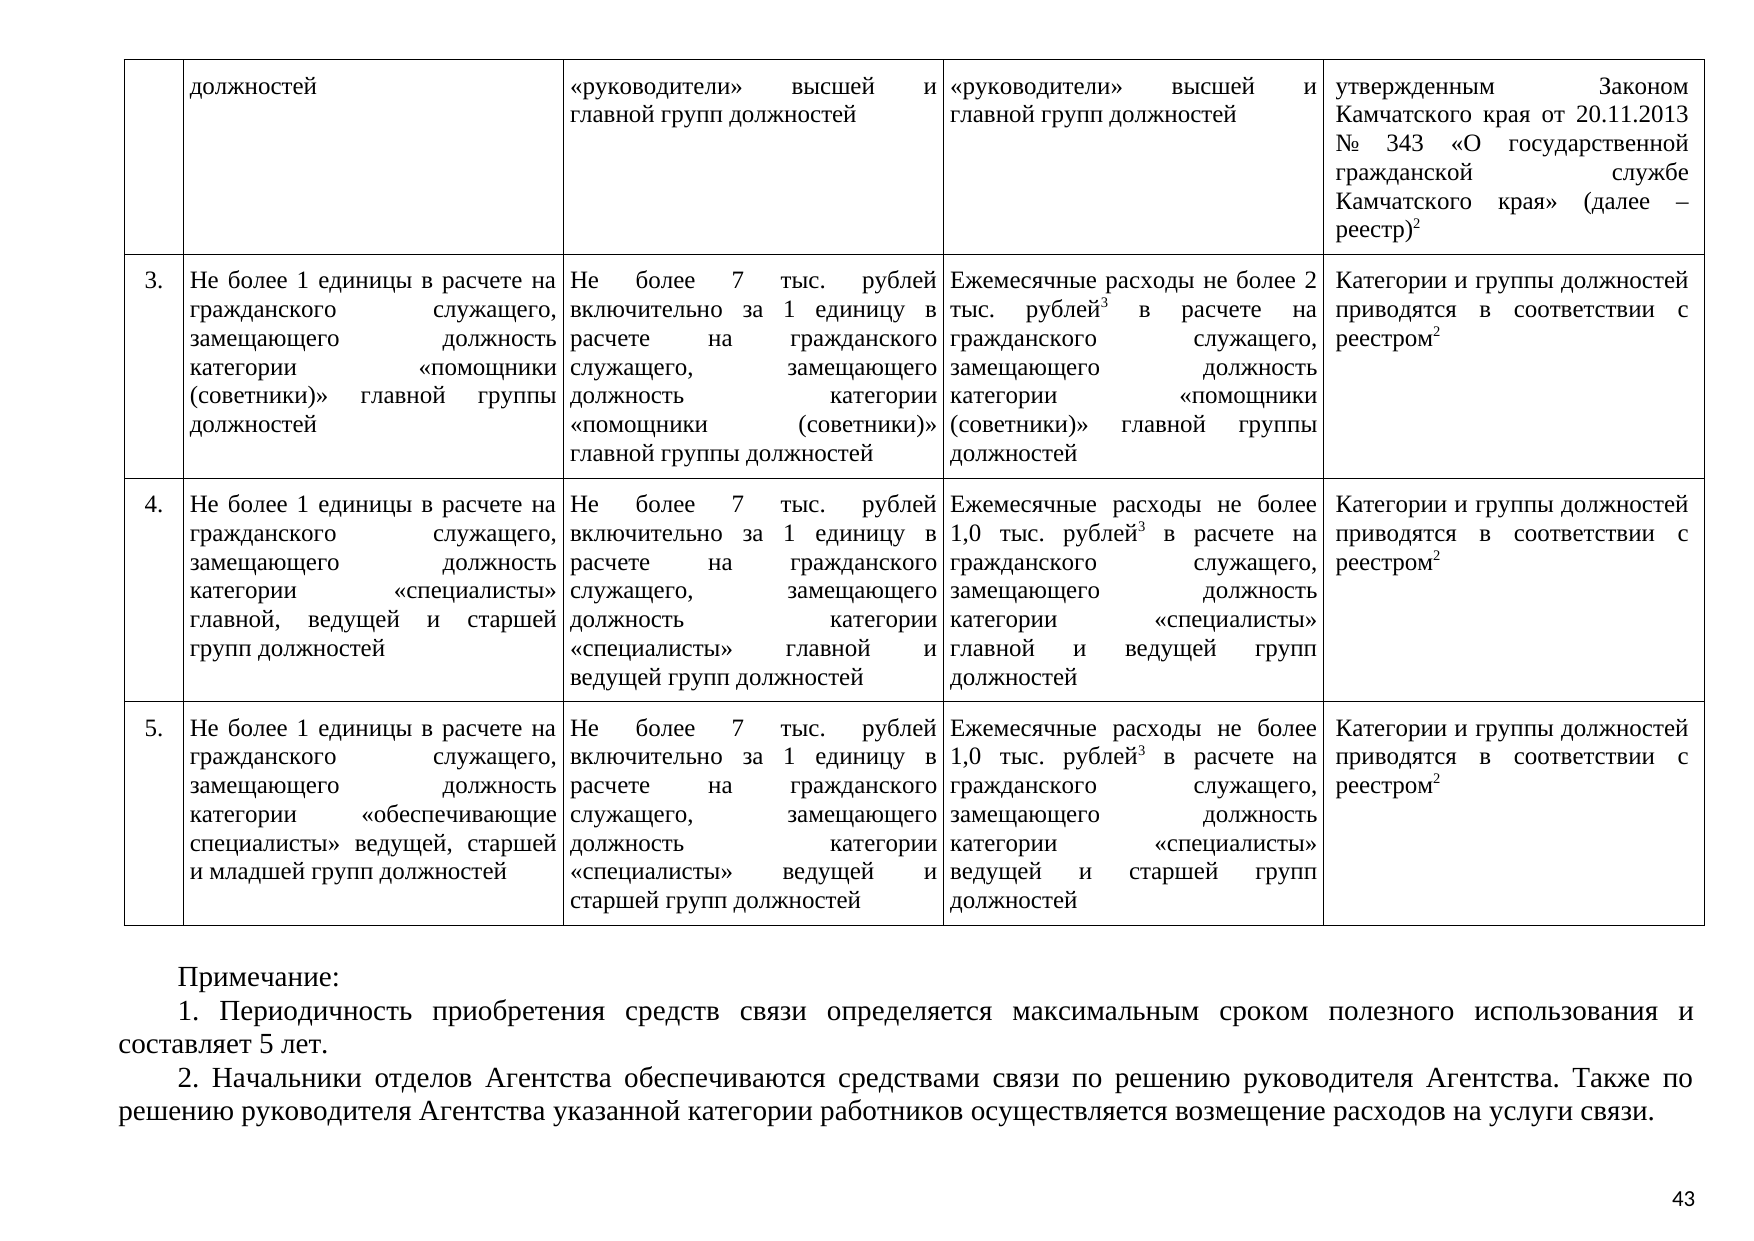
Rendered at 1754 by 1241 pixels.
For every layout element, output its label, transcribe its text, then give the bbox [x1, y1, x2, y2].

table_cell Категории и группы должностей приводятся в соответствии с реестром2 [1324, 479, 1704, 701]
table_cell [944, 60, 1323, 254]
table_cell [564, 60, 943, 254]
table_cell Не более 1 единицы в расчете на гражданского служащего, замещающего должность категории «обеспечивающие специалисты» ведущей, старшей и младшей групп должностей [184, 702, 563, 924]
table_cell Не более 1 единицы в расчете на гражданского служащего, замещающего должность категории «помощники (советники)» главной группы должностей [184, 255, 563, 477]
table_cell Категории и группы должностей приводятся в соответствии с реестром2 [1324, 702, 1704, 924]
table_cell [184, 60, 563, 254]
table_cell 2. [125, 60, 183, 254]
table_cell 4. [125, 479, 183, 701]
text Примечание: [118, 959, 1695, 993]
table_cell 3. [125, 255, 183, 477]
table_cell Ежемесячные расходы не более 1,0 тыс. рублей3 в расчете на гражданского служащего, замещающего должность категории «специалисты» ведущей и старшей групп должностей [944, 702, 1323, 924]
table_cell Категории и группы должностей приводятся в соответствии с реестром2 [1324, 255, 1704, 477]
table_cell 5. [125, 702, 183, 924]
table_cell Не более 1 единицы в расчете на гражданского служащего, замещающего должность категории «специалисты» главной, ведущей и старшей групп должностей [184, 479, 563, 701]
table_cell Ежемесячные расходы не более 2 тыс. рублей3 в расчете на гражданского служащего, замещающего должность категории «помощники (советники)» главной группы должностей [944, 255, 1323, 477]
table_cell Не более 7 тыс. рублей включительно за 1 единицу в расчете на гражданского служащего, замещающего должность категории «помощники (советники)» главной группы должностей [564, 255, 943, 477]
text 2. Начальники отделов Агентства обеспечиваются средствами связи по решению руководителя Агентства. Также по решению руководителя Агентства указанной категории работников осуществляется возмещение расходов на услуги связи. [118, 1060, 1695, 1127]
text 1. Периодичность приобретения средств связи определяется максимальным сроком полезного использования и составляет 5 лет. [118, 993, 1695, 1060]
table_cell Не более 7 тыс. рублей включительно за 1 единицу в расчете на гражданского служащего, замещающего должность категории «специалисты» ведущей и старшей групп должностей [564, 702, 943, 924]
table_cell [1324, 60, 1704, 254]
table_cell Не более 7 тыс. рублей включительно за 1 единицу в расчете на гражданского служащего, замещающего должность категории «специалисты» главной и ведущей групп должностей [564, 479, 943, 701]
table_cell Ежемесячные расходы не более 1,0 тыс. рублей3 в расчете на гражданского служащего, замещающего должность категории «специалисты» главной и ведущей групп должностей [944, 479, 1323, 701]
